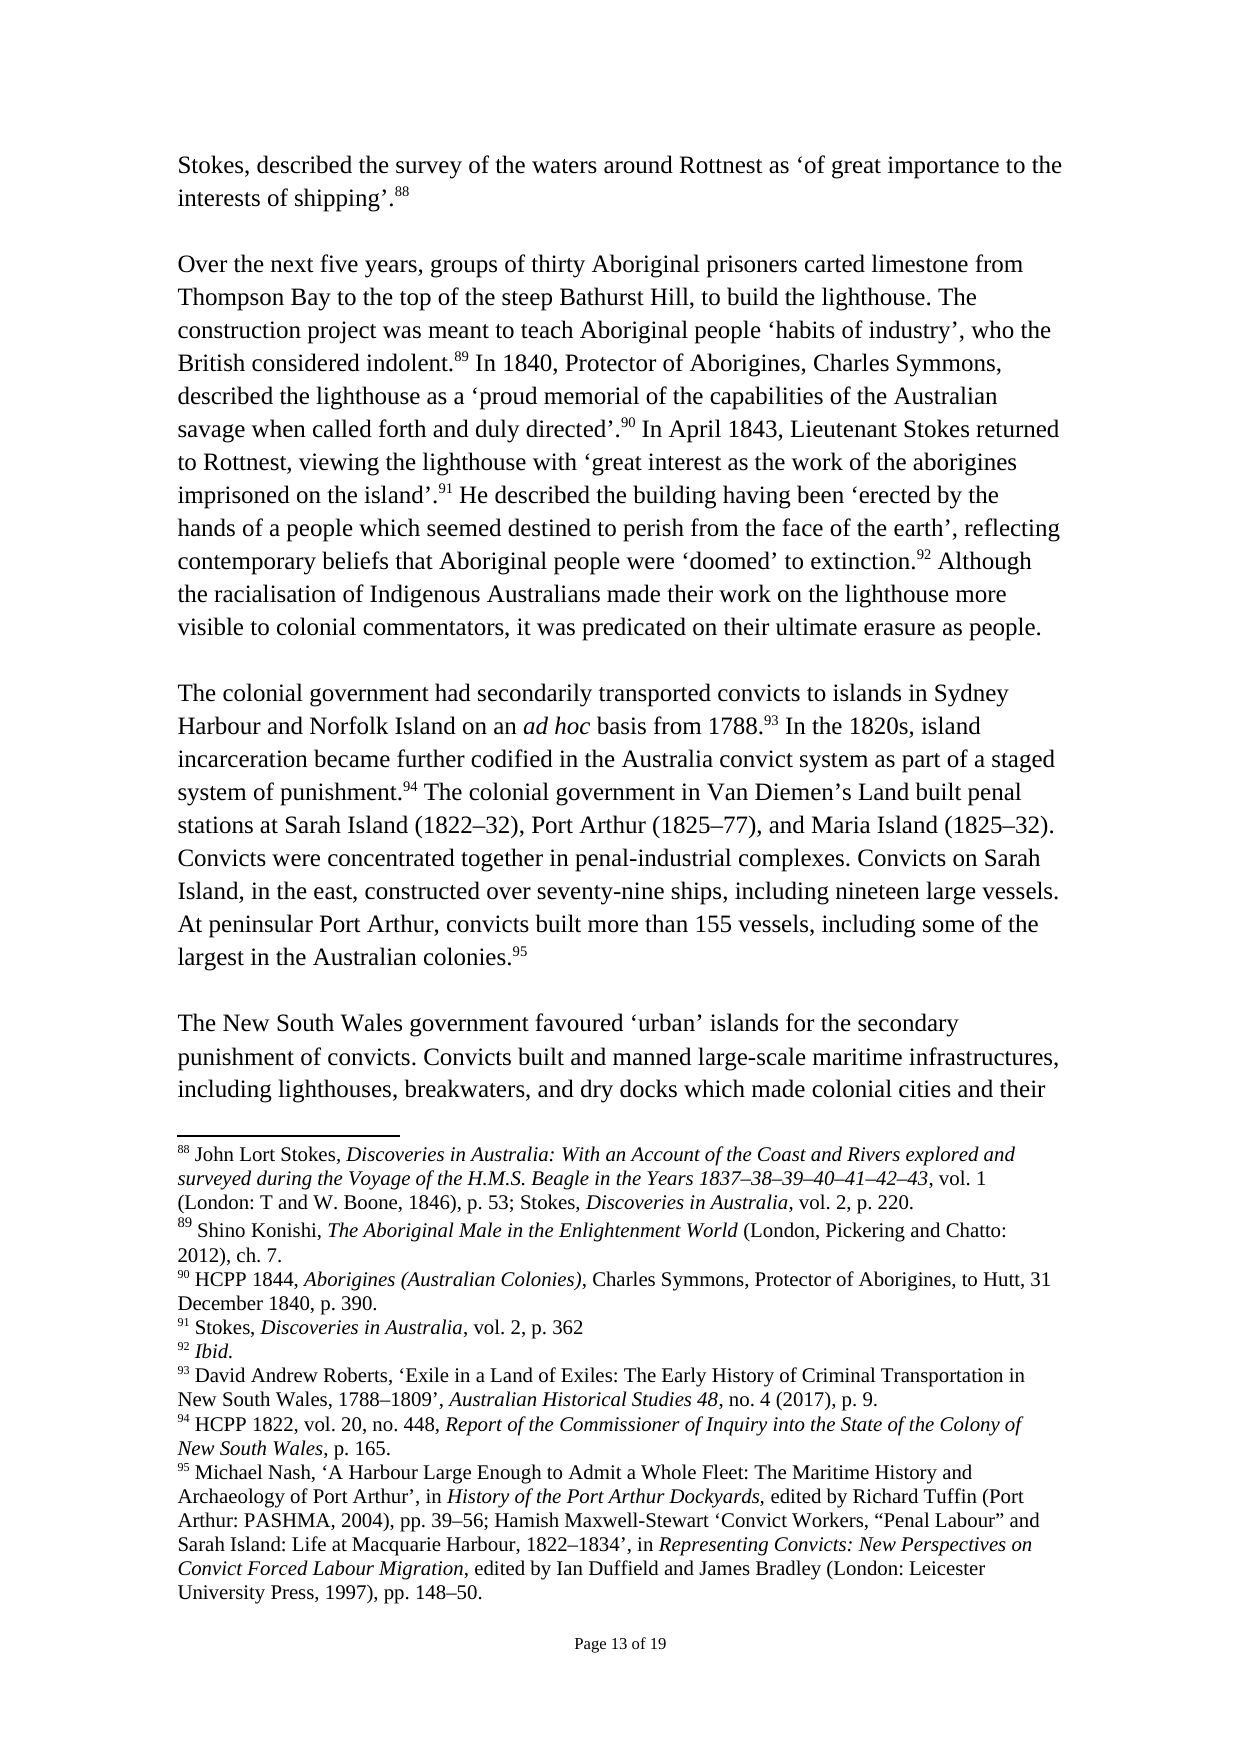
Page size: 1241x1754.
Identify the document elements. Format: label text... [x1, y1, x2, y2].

text Aboriginal prisoners built the first lighthouse in Western Australia on Rottnest Island (Wadjemup) between 1842 and 1846. Its construction was prompted by the wrecking of the British schooner Transit off Rottnest’s north end while sailing into Fremantle from the Cape of Good Hope. In 1840, Hutt commissioned Captain Wickham of HMS Beagle to survey the waters around Rottnest Island to map the ‘many obstructions’ preventing safe entry into the colony’s ‘principal seaport’, and to select a site for a new lighthouse on Rottnest Island. The hydrographer on the mission, Lieutenant John Lort Stokes, described the survey of the waters around Rottnest as ‘of great importance to the interests of shipping’. [177, 150, 1063, 212]
text The New South Wales government favoured ‘urban’ islands for the secondary punishment of convicts. Convicts built and manned large-scale maritime infrastructures, including lighthouses, breakwaters, and dry docks which made colonial cities and their harbours accessible to international vessels. Between 1839 and 1846, convicts built a breakwater connecting Nobby’s Island to Newcastle, 150 kilometres north of Sydney, to enable sailing ships to enter port safely. In Sydney Harbour, convicts built an arms magazine on Goat Island (Me-Mel, 1833–39) to secure the entrance to the port. On Cockatoo Island, in Sydney Harbour, between 1847 and 1857, prisoners constructed a dry dock to outfit Royal Navy ships. Governor George Gipps listed the advantages of the island as a prison – it was ‘under the very eye of authority’ – and as a dry dock – it was ‘surrounded by deep water’ and had ‘excellent building stone’. In 1845, Gipps wrote again to the Colonial Office citing the ‘advantages which would accrue to this Colony and to the Empire at large, were a Dry Dock to be constructed at Sydney for Men of War’. It was designed as the largest dry dock in the British Empire, outside of Portsmouth, for large vessels to undertake repairs in the southern hemisphere rather than returning to England. [177, 1008, 1063, 1103]
text The colonial government had secondarily transported convicts to islands in Sydney Harbour and Norfolk Island on an ad hoc basis from 1788. In the 1820s, island incarceration became further codified in the Australia convict system as part of a staged system of punishment. The colonial government in Van Diemen’s Land built penal stations at Sarah Island (1822–32), Port Arthur (1825–77), and Maria Island (1825–32). Convicts were concentrated together in penal-industrial complexes. Convicts on Sarah Island, in the east, constructed over seventy-nine ships, including nineteen large vessels. At peninsular Port Arthur, convicts built more than 155 vessels, including some of the largest in the Australian colonies. [177, 678, 1063, 971]
text Over the next five years, groups of thirty Aboriginal prisoners carted limestone from Thompson Bay to the top of the steep Bathurst Hill, to build the lighthouse. The construction project was meant to teach Aboriginal people ‘habits of industry’, who the British considered indolent. In 1840, Protector of Aborigines, Charles Symmons, described the lighthouse as a ‘proud memorial of the capabilities of the Australian savage when called forth and duly directed’. In April 1843, Lieutenant Stokes returned to Rottnest, viewing the lighthouse with ‘great interest as the work of the aborigines imprisoned on the island’. He described the building having been ‘erected by the hands of a people which seemed destined to perish from the face of the earth’, reflecting contemporary beliefs that Aboriginal people were ‘doomed’ to extinction. Although the racialisation of Indigenous Australians made their work on the lighthouse more visible to colonial commentators, it was predicated on their ultimate erasure as people. [177, 249, 1063, 641]
